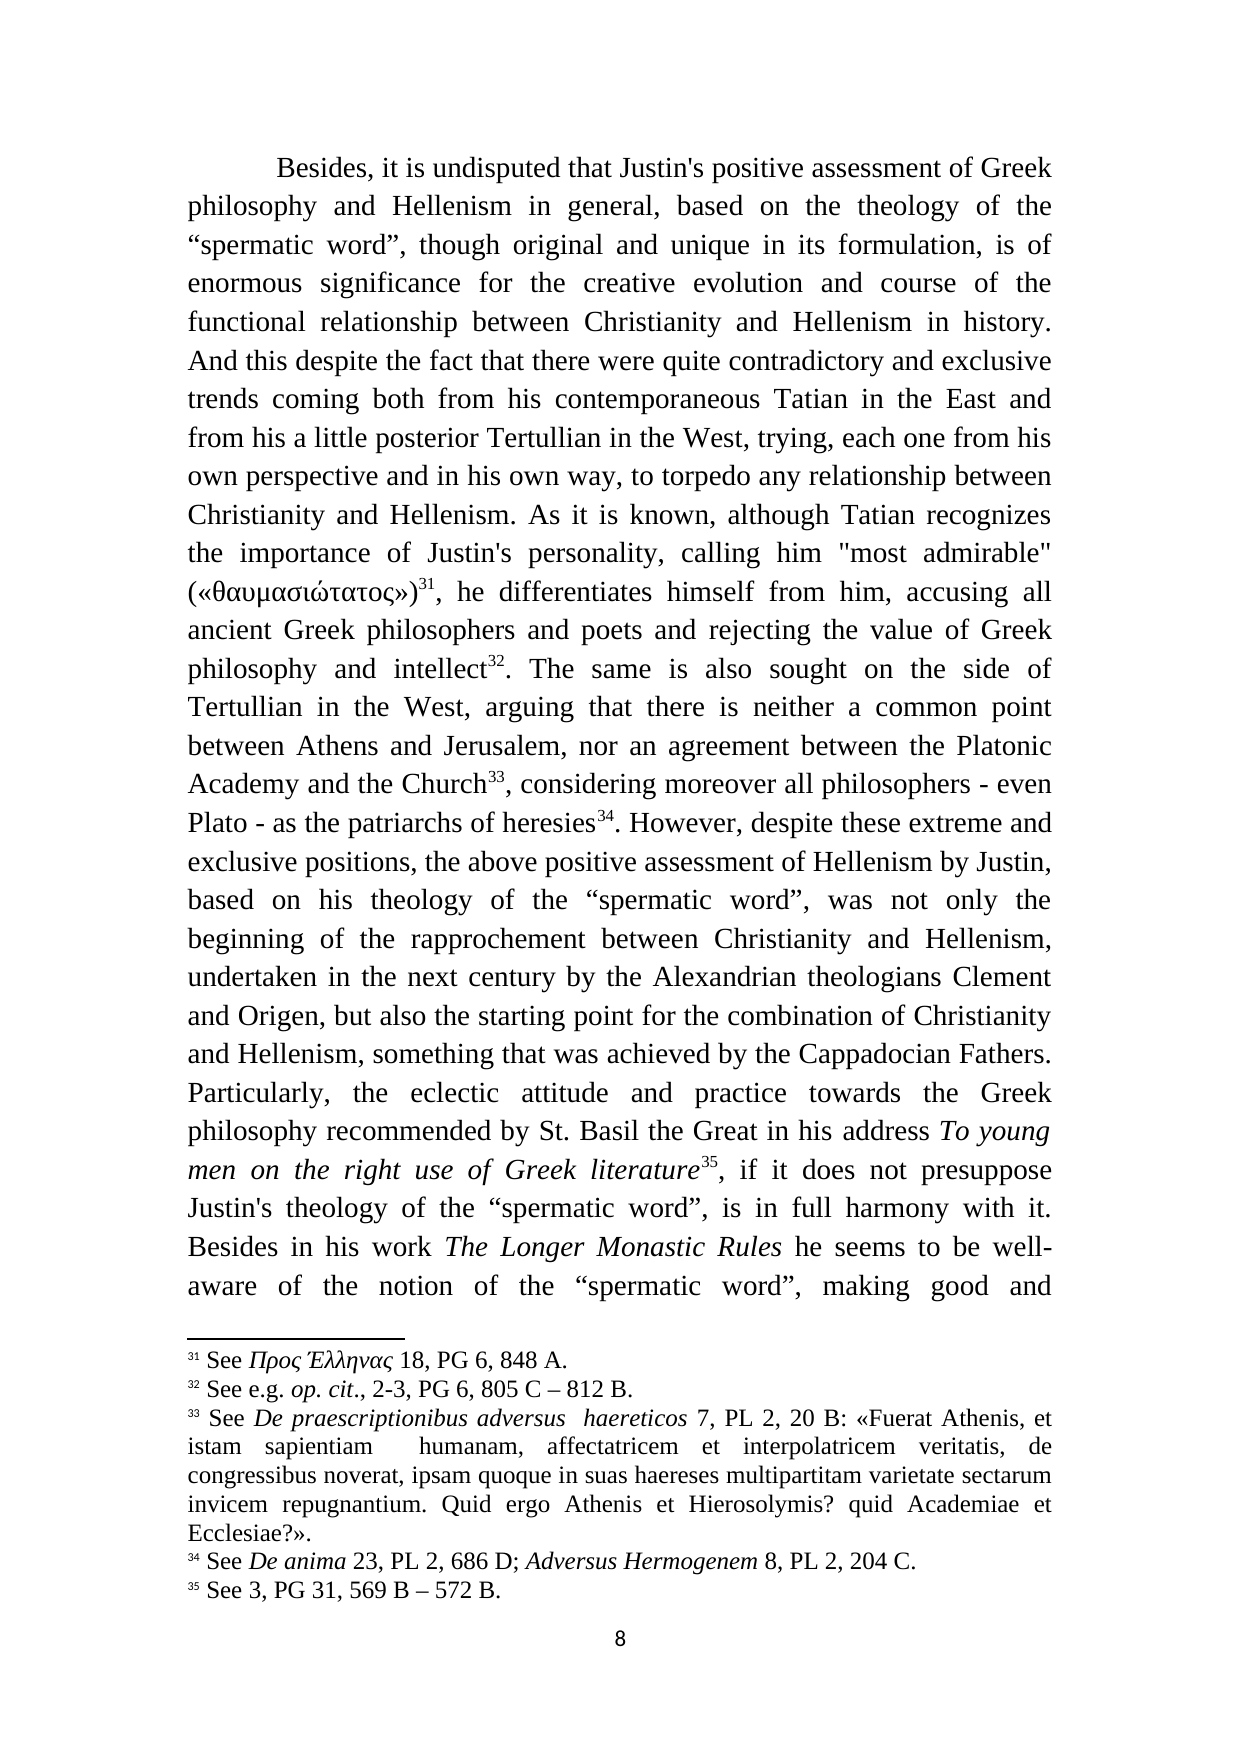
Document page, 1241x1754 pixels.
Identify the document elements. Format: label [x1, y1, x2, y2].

list [187, 150, 1053, 1301]
